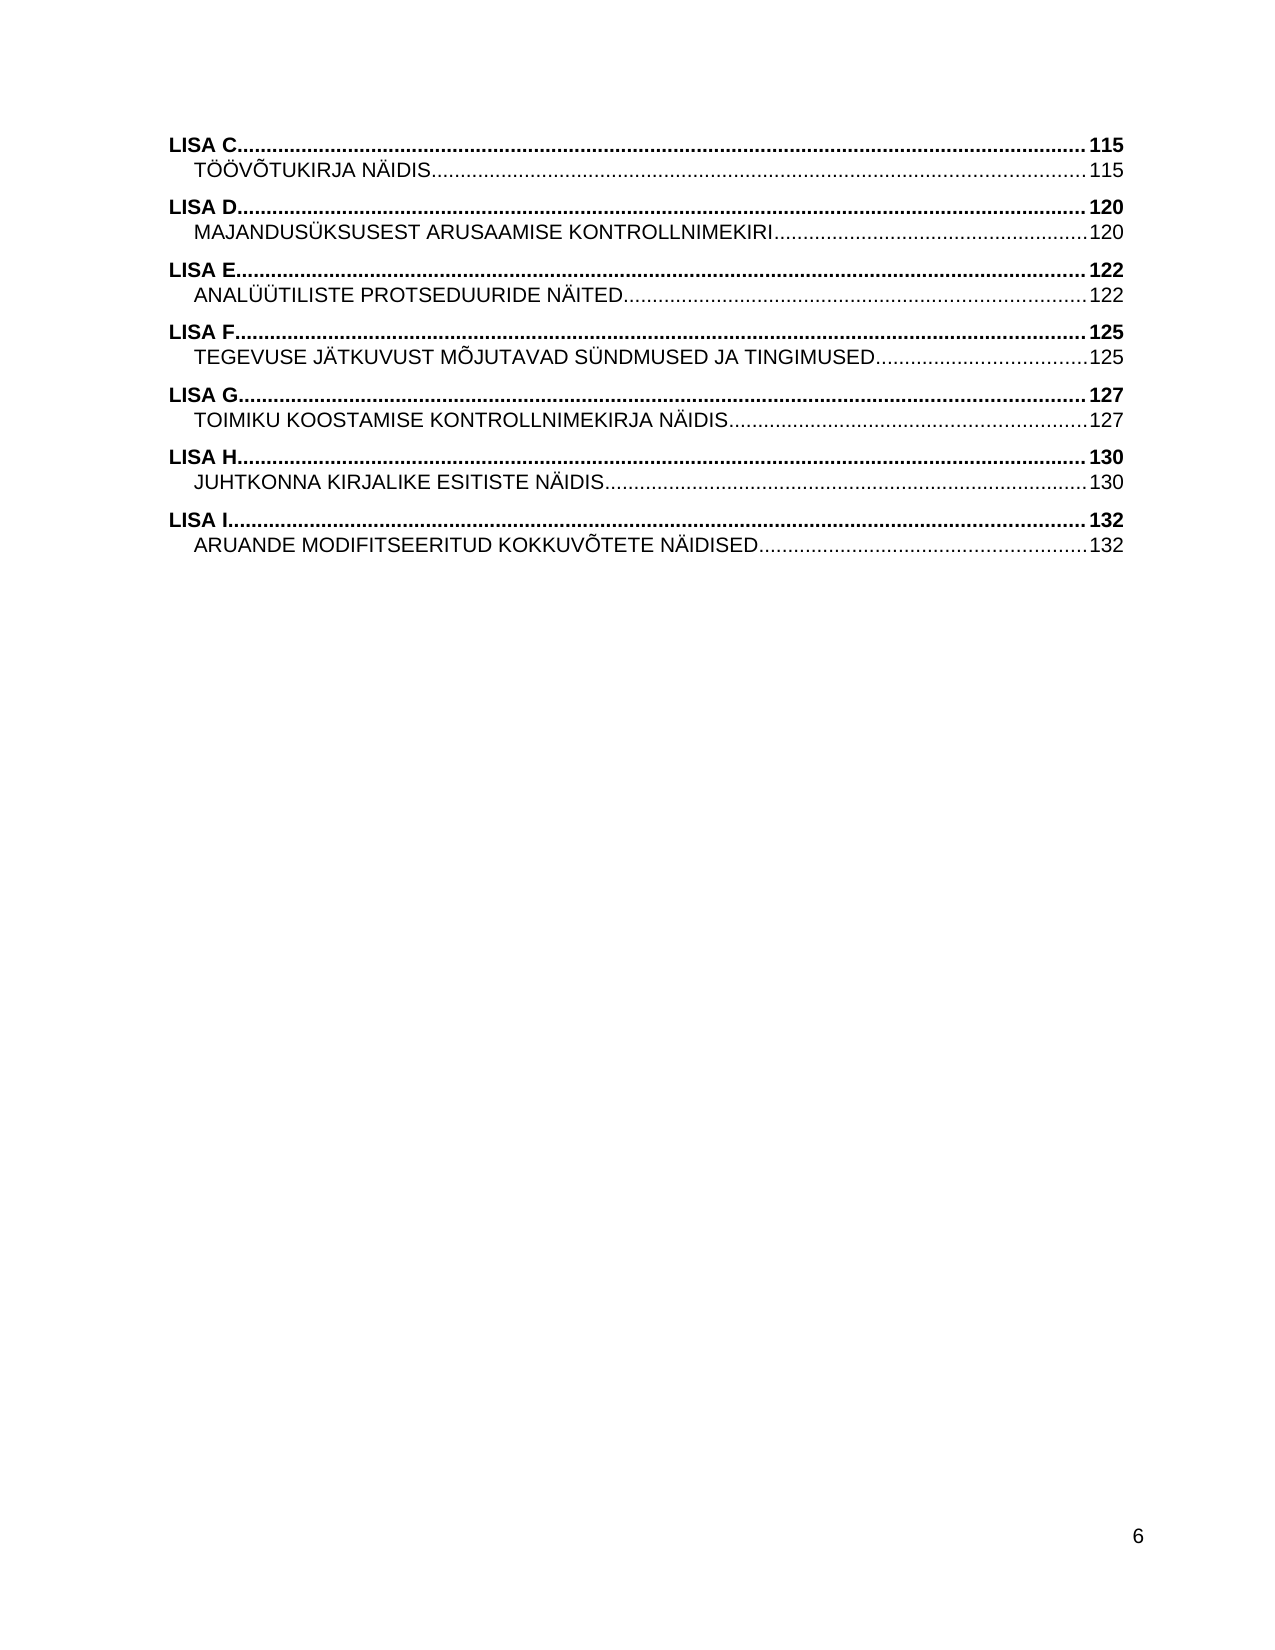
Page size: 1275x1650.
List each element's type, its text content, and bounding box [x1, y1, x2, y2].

text TÖÖVÕTUKIRJA NÄIDIS 115 [194, 156, 1087, 181]
text JUHTKONNA KIRJALIKE ESITISTE NÄIDIS 130 [194, 469, 1087, 494]
text LISA E 122 [169, 256, 1087, 281]
text MAJANDUSÜKSUSEST ARUSAAMISE KONTROLLNIMEKIRI 120 [194, 219, 1087, 244]
text LISA I 132 [169, 506, 1087, 531]
text ARUANDE MODIFITSEERITUD KOKKUVÕTETE NÄIDISED 132 [194, 531, 1087, 556]
text LISA C 115 [169, 131, 1087, 156]
text TOIMIKU KOOSTAMISE KONTROLLNIMEKIRJA NÄIDIS 127 [194, 406, 1087, 431]
text LISA H 130 [169, 444, 1087, 469]
text TEGEVUSE JÄTKUVUST MÕJUTAVAD SÜNDMUSED JA TINGIMUSED 125 [194, 344, 1087, 369]
text ANALÜÜTILISTE PROTSEDUURIDE NÄITED 122 [194, 281, 1087, 306]
text LISA G 127 [169, 381, 1087, 406]
text LISA D 120 [169, 194, 1087, 219]
text LISA F 125 [169, 319, 1087, 344]
